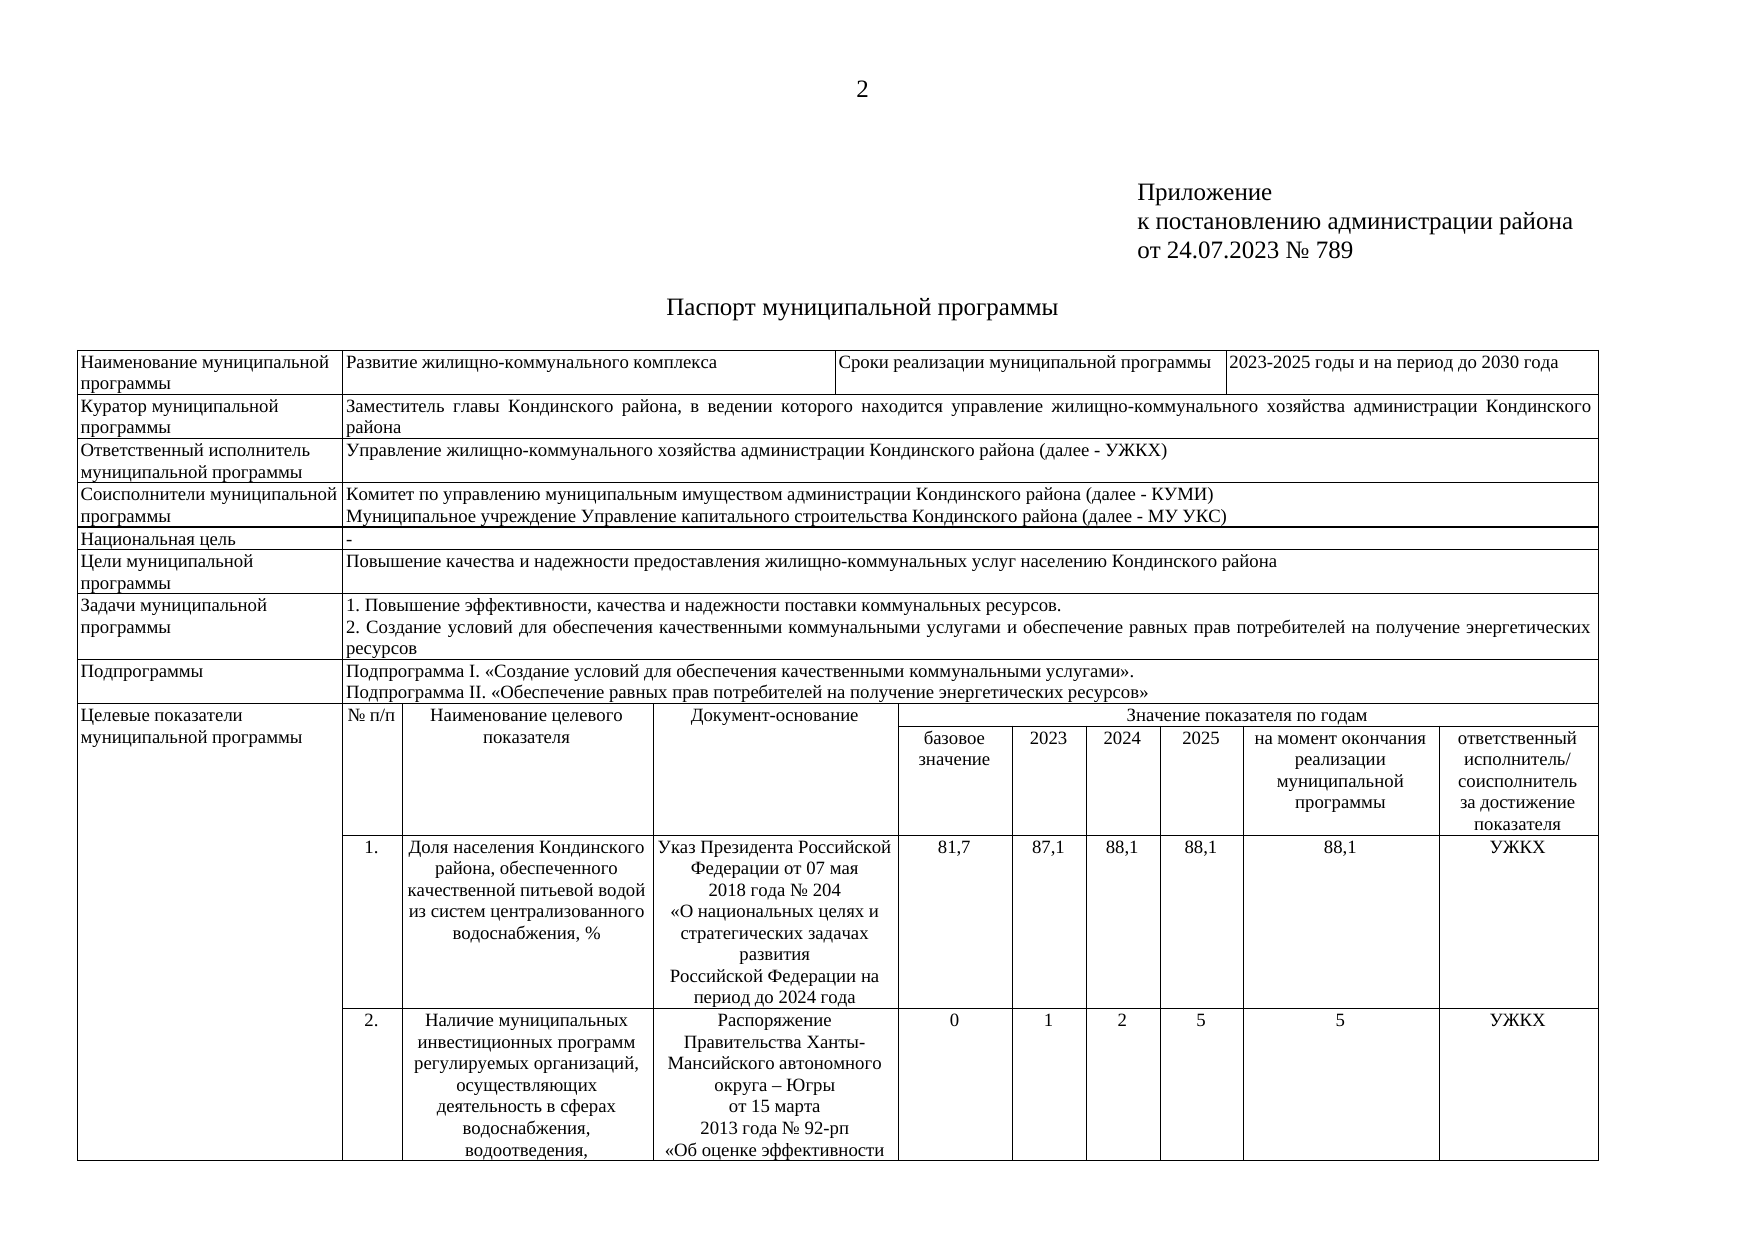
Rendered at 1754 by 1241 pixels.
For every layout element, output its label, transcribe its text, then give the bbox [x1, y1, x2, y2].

table_cell 88,1 [1244, 836, 1439, 1008]
table_cell на момент окончания реализации муниципальной программы [1244, 727, 1439, 834]
table_header Сроки реализации муниципальной программы [836, 351, 1226, 394]
table_cell 88,1 [1161, 836, 1243, 1008]
table_cell 1 [1013, 1009, 1086, 1160]
table_cell Повышение качества и надежности предоставления жилищно-коммунальных услуг населению Кондинского района [343, 550, 1598, 593]
table_cell Цели муниципальной программы [78, 550, 342, 593]
table_cell 81,7 [899, 836, 1012, 1008]
table_cell Подпрограммы [78, 660, 342, 703]
table_cell УЖКХ [1440, 836, 1598, 1008]
table_cell № п/п [343, 704, 402, 834]
table_cell Значение показателя по годам [899, 704, 1598, 726]
table_cell 1. [343, 836, 402, 1008]
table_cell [654, 1009, 898, 1160]
table_cell - [343, 528, 1598, 549]
table_cell Управление жилищно-коммунального хозяйства администрации Кондинского района (далее - УЖКХ) [343, 439, 1598, 482]
table_header Наименование муниципальной программы [78, 351, 342, 394]
table_header 2023-2025 годы и на период до 2030 года [1227, 351, 1598, 394]
table_cell 88,1 [1087, 836, 1160, 1008]
table_cell 1. Повышение эффективности, качества и надежности поставки коммунальных ресурсов. 2. Создание условий для обеспечения качественными коммунальными услугами и обеспечение равных прав потребителей на получение энергетических ресурсов [343, 594, 1598, 659]
text от 24.07.2023 № 789 [1137, 235, 1636, 263]
table_cell УЖКХ [1440, 1009, 1598, 1160]
table_cell 2 [1087, 1009, 1160, 1160]
table_cell Соисполнители муниципальной программы [78, 483, 342, 526]
table_cell Подпрограмма I. «Создание условий для обеспечения качественными коммунальными услугами». Подпрограмма II. «Обеспечение равных прав потребителей на получение энергетических ресурсов» [343, 660, 1598, 703]
text к постановлению администрации района [1137, 206, 1636, 235]
table_cell 87,1 [1013, 836, 1086, 1008]
table_cell базовое значение [899, 727, 1012, 834]
table_header Развитие жилищно-коммунального комплекса [343, 351, 835, 394]
table_cell Целевые показатели муниципальной программы [78, 704, 342, 1160]
table_cell Задачи муниципальной программы [78, 594, 342, 659]
table_cell 5 [1244, 1009, 1439, 1160]
table_cell Заместитель главы Кондинского района, в ведении которого находится управление жилищно-коммунального хозяйства администрации Кондинского района [343, 395, 1598, 438]
text Паспорт муниципальной программы [89, 292, 1636, 321]
table_cell Комитет по управлению муниципальным имуществом администрации Кондинского района (далее - КУМИ) Муниципальное учреждение Управление капитального строительства Кондинского района (далее - МУ УКС) [343, 483, 1598, 526]
table_cell 2. [343, 1009, 402, 1160]
table_cell 0 [899, 1009, 1012, 1160]
table_cell Документ-основание [654, 704, 898, 834]
table_cell Ответственный исполнитель муниципальной программы [78, 439, 342, 482]
table_cell Наименование целевого показателя [403, 704, 653, 834]
table_cell 5 [1161, 1009, 1243, 1160]
table_cell Куратор муниципальной программы [78, 395, 342, 438]
table_cell Указ Президента Российской Федерации от 07 мая 2018 года № 204 «О национальных целях и стратегических задачах развития Российской Федерации на период до 2024 года [654, 836, 898, 1008]
table_cell 2025 [1161, 727, 1243, 834]
table_cell Доля населения Кондинского района, обеспеченного качественной питьевой водой из систем централизованного водоснабжения, % [403, 836, 653, 1008]
table_cell Национальная цель [78, 528, 342, 549]
table_cell 2023 [1013, 727, 1086, 834]
table_cell 2024 [1087, 727, 1160, 834]
table_cell ответственный исполнитель/ соисполнитель за достижение показателя [1440, 727, 1598, 834]
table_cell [403, 1009, 653, 1160]
text Приложение [1137, 177, 1636, 206]
